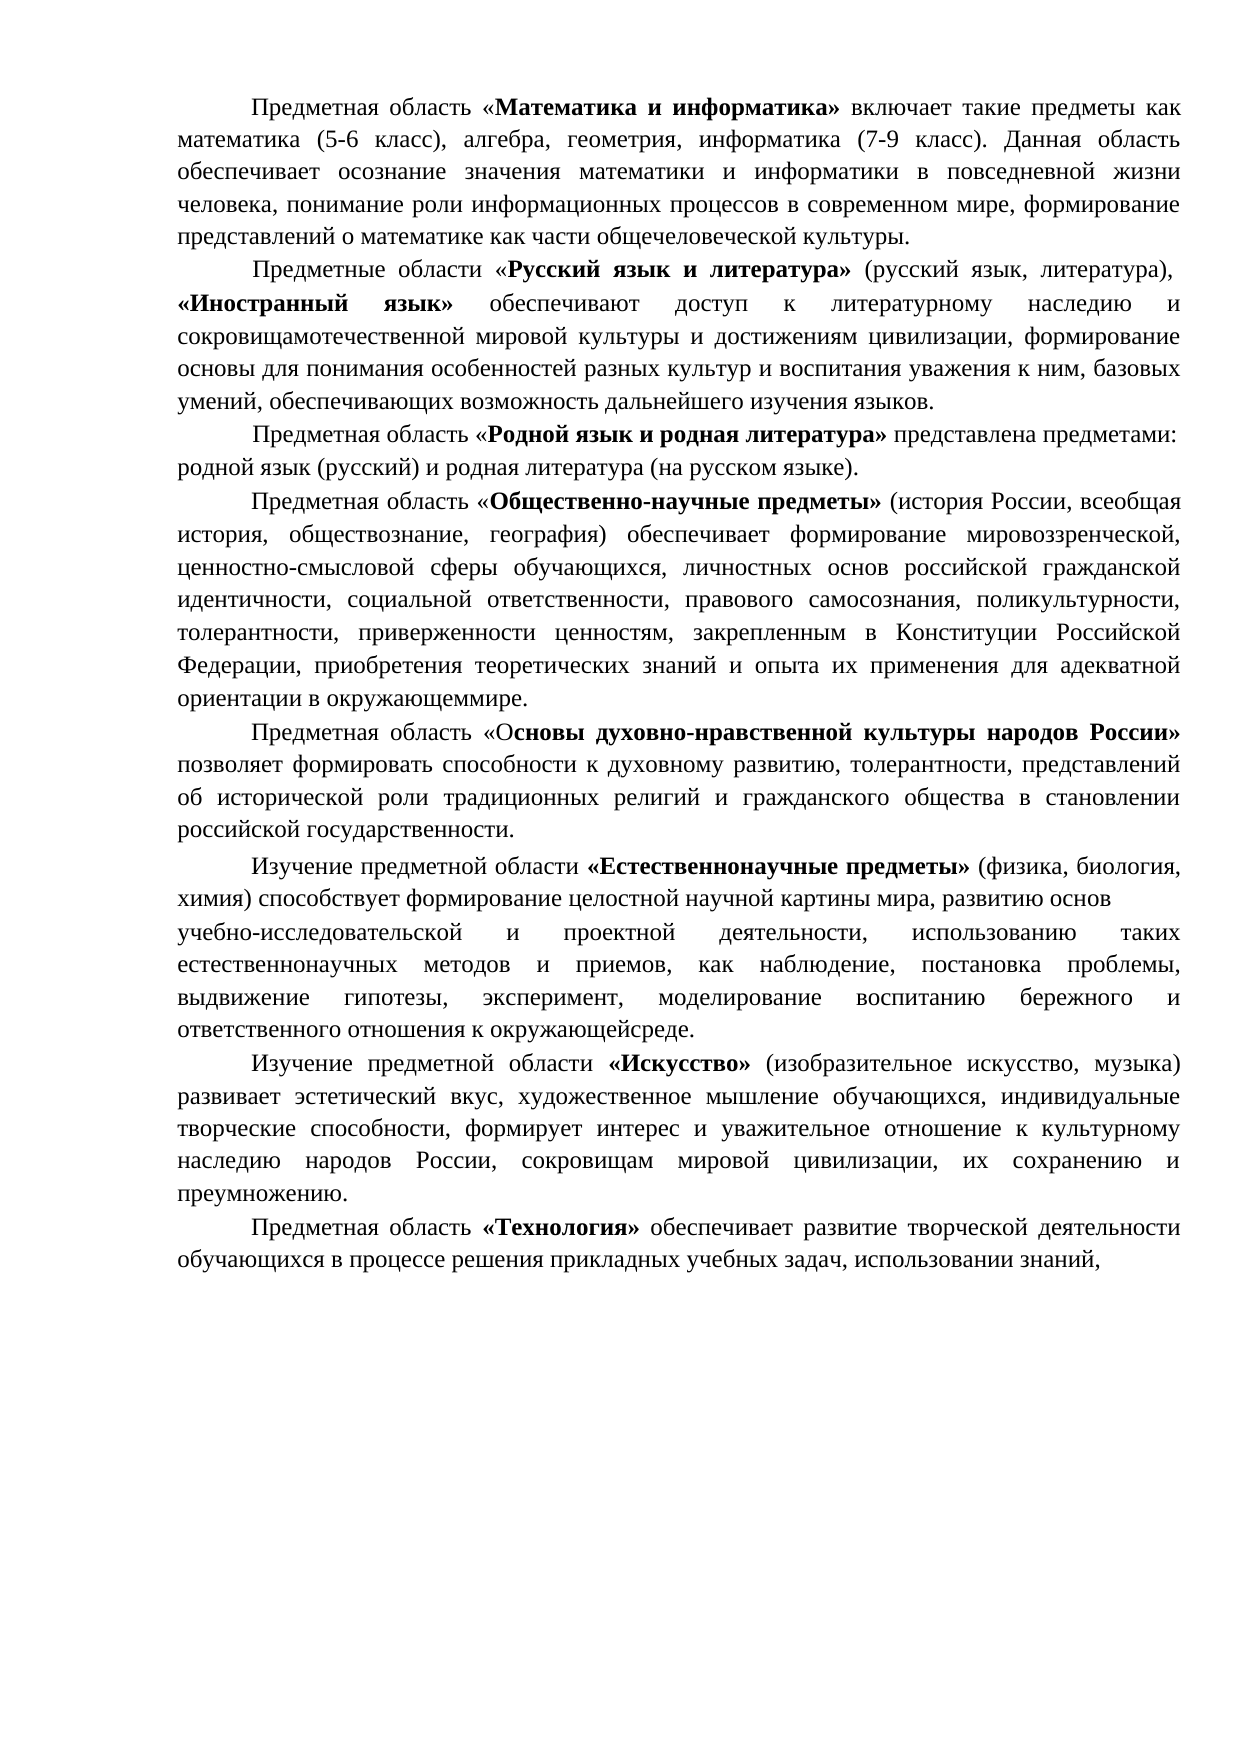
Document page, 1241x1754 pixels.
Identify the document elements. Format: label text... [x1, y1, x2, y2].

text Предметная область «Общественно-научные предметы» (история России, всеобщая история, обществознание, география) обеспечивает формирование мировоззренческой, ценностно-смысловой сферы обучающихся, личностных основ российской гражданской идентичности, социальной ответственности, правового самосознания, поликультурности, толерантности, приверженности ценностям, закрепленным в Конституции Российской Федерации, приобретения теоретических знаний и опыта их применения для адекватной ориентации в окружающеммире. [177, 486, 1181, 711]
text Предметная область «Основы духовно-нравственной культуры народов России» позволяет формировать способности к духовному развитию, толерантности, представлений об исторической роли традиционных религий и гражданского общества в становлении российской государственности. [177, 717, 1181, 843]
text Предметная область «Математика и информатика» включает такие предметы как математика (5-6 класс), алгебра, геометрия, информатика (7-9 класс). Данная область обеспечивает осознание значения математики и информатики в повседневной жизни человека, понимание роли информационных процессов в современном мире, формирование представлений о математике как части общечеловеческой культуры. [177, 92, 1181, 250]
text Изучение предметной области «Естественнонаучные предметы» (физика, биология, химия) способствует формирование целостной научной картины мира, развитию основ [177, 851, 1181, 911]
text родной язык (русский) и родная литература (на русском языке). [177, 452, 1181, 481]
text учебно-исследовательской и проектной деятельности, использованию таких естественнонаучных методов и приемов, как наблюдение, постановка проблемы, выдвижение гипотезы, эксперимент, моделирование воспитанию бережного и ответственного отношения к окружающейсреде. [177, 917, 1181, 1043]
text Предметные области «Русский язык и литература» (русский язык, литература), [252, 254, 1181, 283]
text Предметная область «Родной язык и родная литература» представлена предметами: [252, 419, 1181, 448]
text Предметная область «Технология» обеспечивает развитие творческой деятельности обучающихся в процессе решения прикладных учебных задач, использовании знаний, [177, 1212, 1181, 1272]
text «Иностранный язык» обеспечивают доступ к литературному наследию и сокровищамотечественной мировой культуры и достижениям цивилизации, формирование основы для понимания особенностей разных культур и воспитания уважения к ним, базовых умений, обеспечивающих возможность дальнейшего изучения языков. [177, 288, 1181, 414]
text Изучение предметной области «Искусство» (изобразительное искусство, музыка) развивает эстетический вкус, художественное мышление обучающихся, индивидуальные творческие способности, формирует интерес и уважительное отношение к культурному наследию народов России, сокровищам мировой цивилизации, их сохранению и преумножению. [177, 1048, 1181, 1207]
